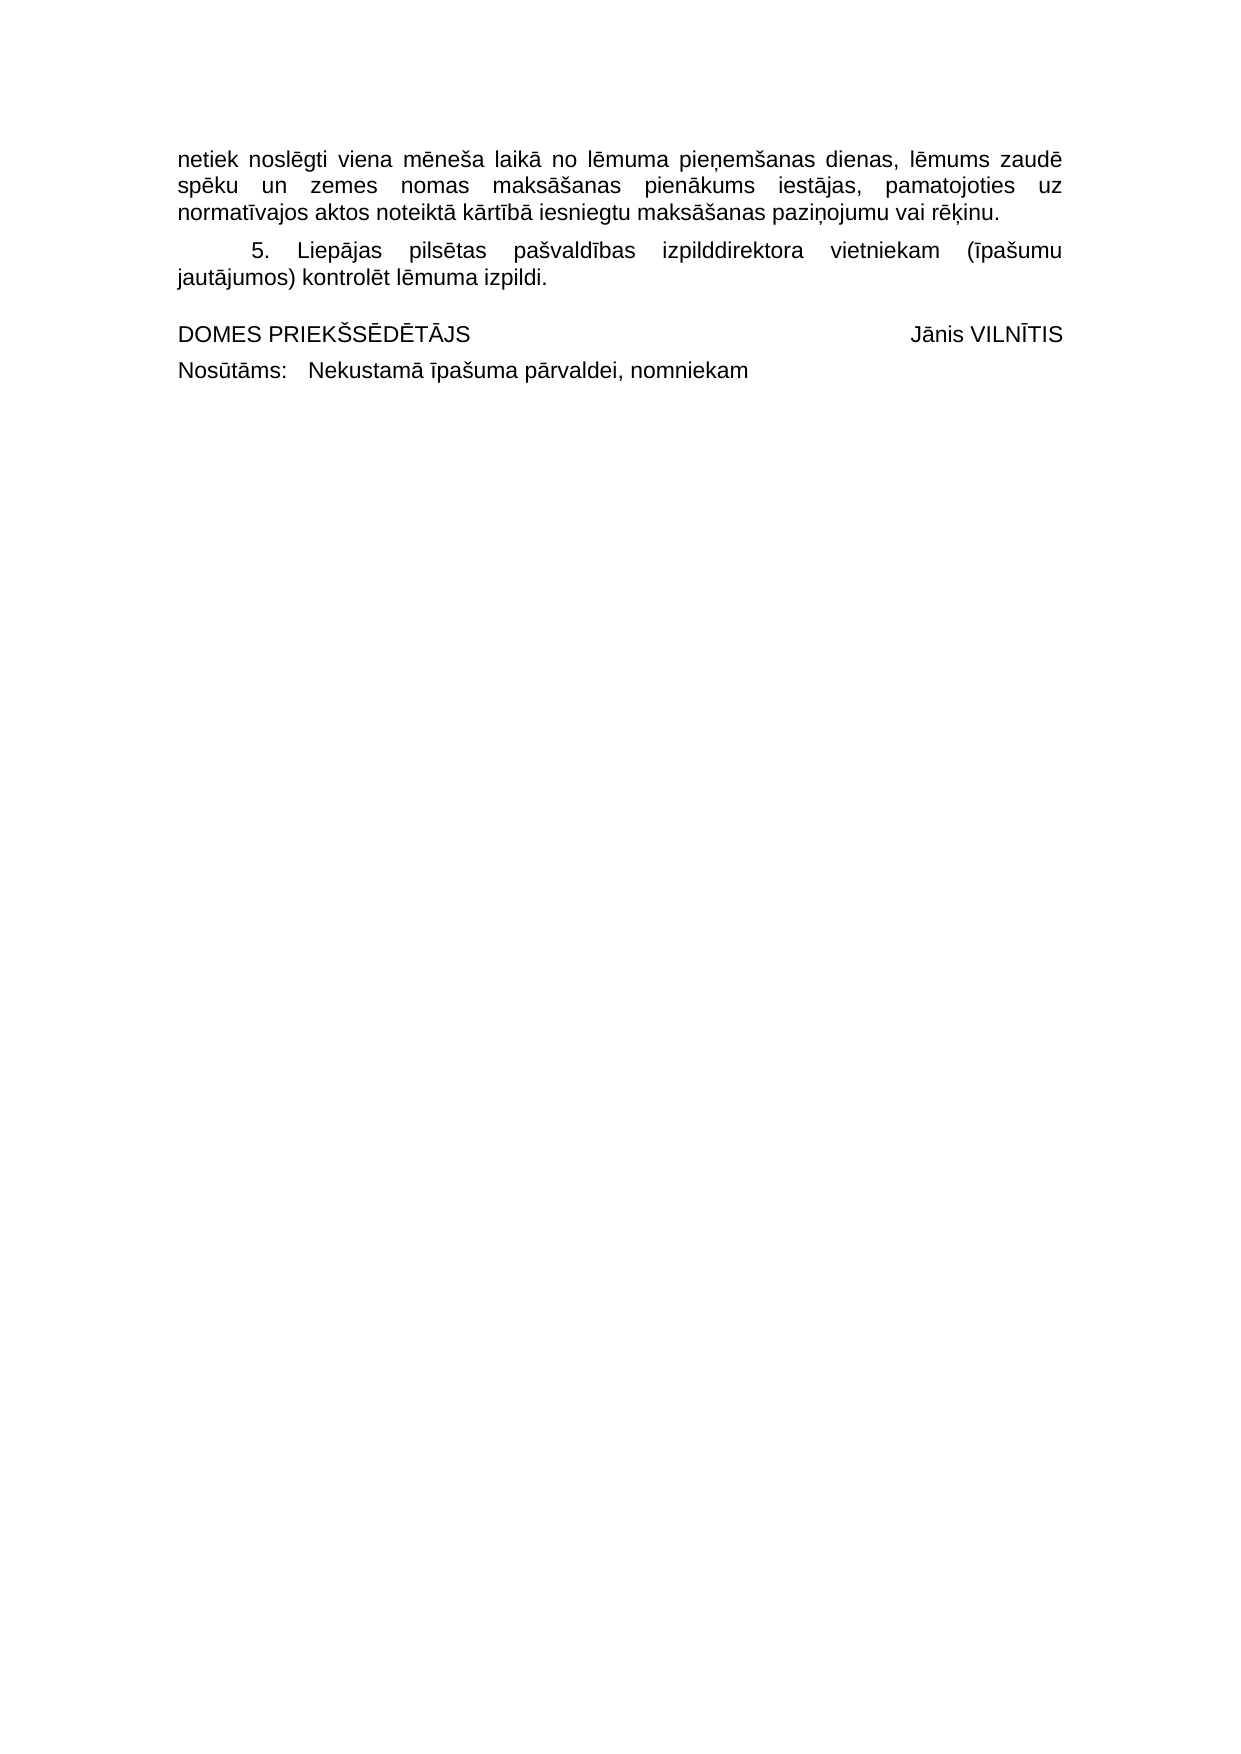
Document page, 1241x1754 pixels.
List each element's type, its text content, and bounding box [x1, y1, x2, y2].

text 5. Liepājas pilsētas pašvaldības izpilddirektora vietniekam (īpašumu jautājumos) kontrolēt lēmuma izpildi. [177, 237, 1063, 290]
table_cell Nosūtāms: [171, 357, 302, 410]
table_header DOMES PRIEKŠSĒDĒTĀJS [171, 321, 765, 357]
table_cell Nekustamā īpašuma pārvaldei, nomniekam [302, 357, 1069, 410]
table_header Jānis VILNĪTIS [765, 321, 1069, 357]
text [177, 146, 1063, 225]
